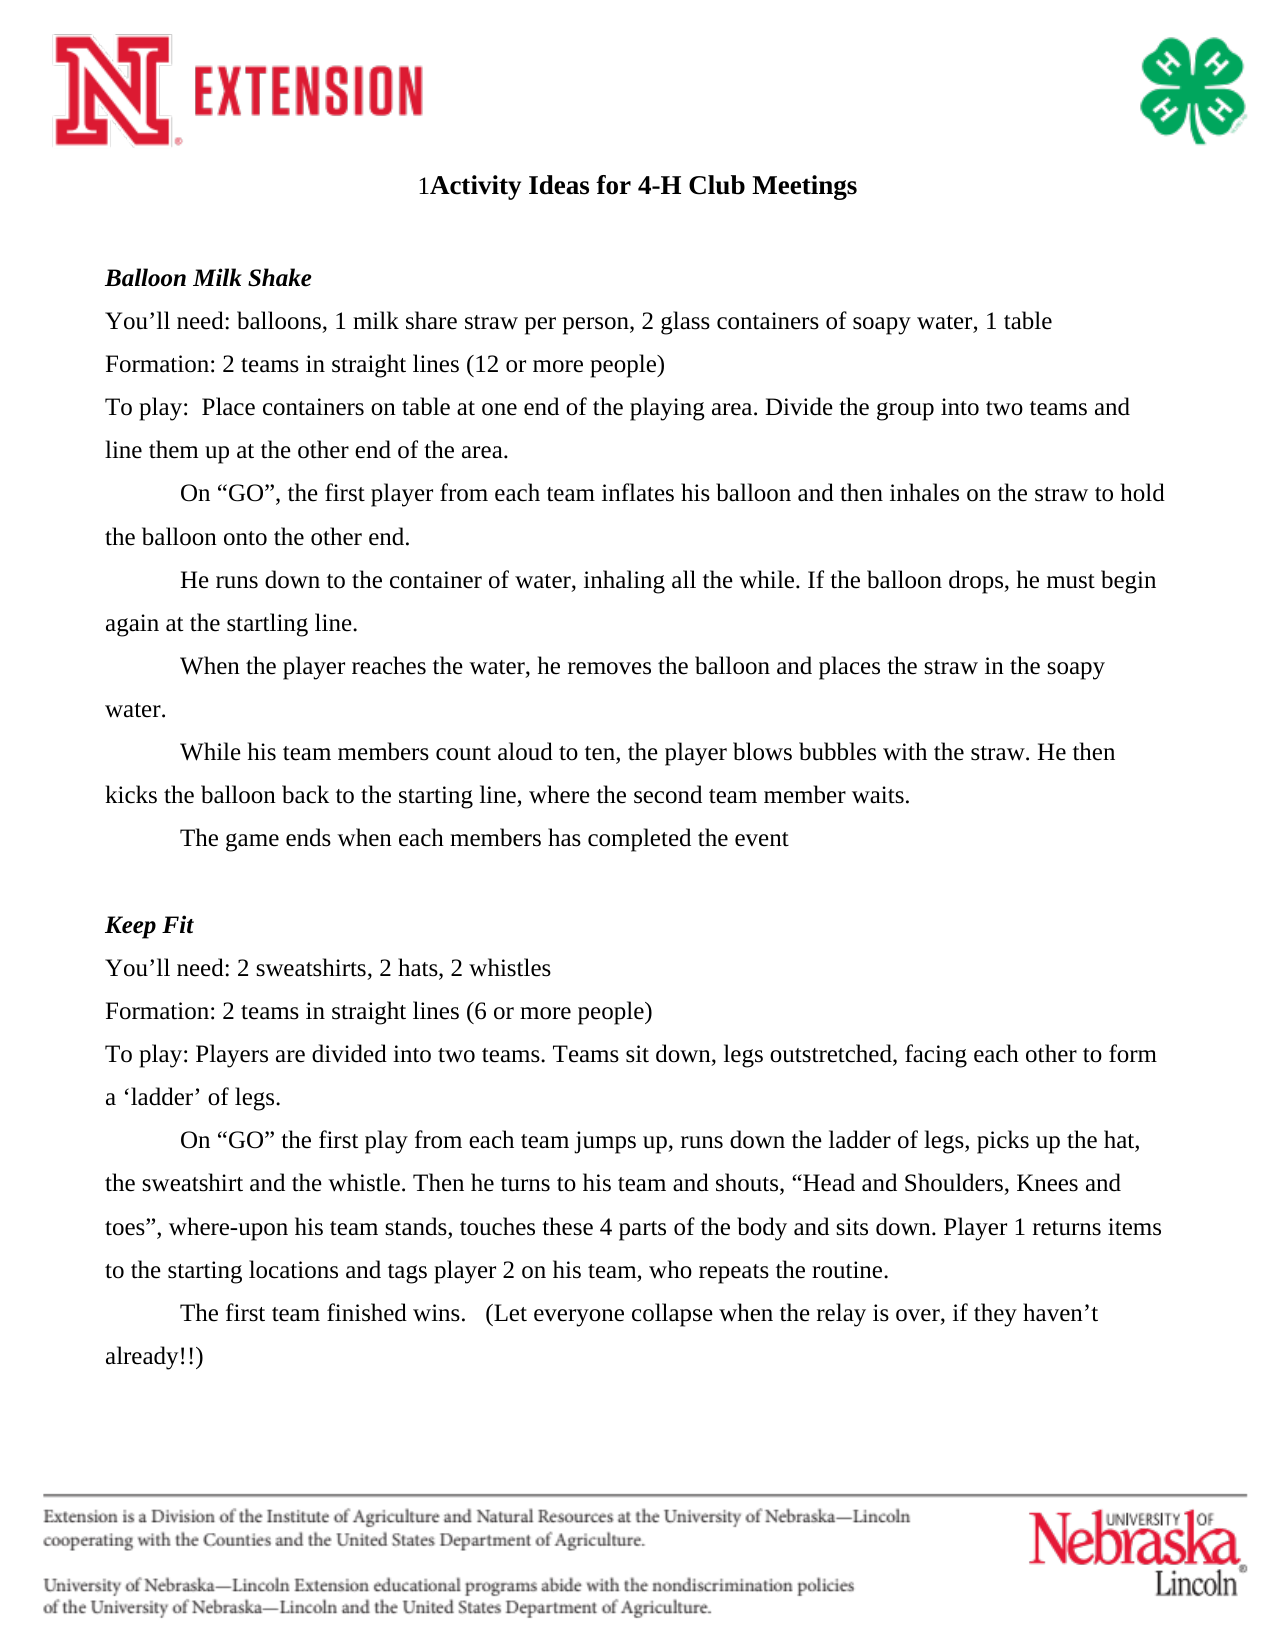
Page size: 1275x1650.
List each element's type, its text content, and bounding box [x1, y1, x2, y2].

text Activity Ideas for 4-H Club Meetings [105, 169, 1170, 201]
text He runs down to the container of water, inhaling all the while. If the balloon drops, he must begin again at the startling line. [105, 565, 1170, 637]
text You’ll need: 2 sweatshirts, 2 hats, 2 whistles [105, 953, 1170, 982]
text To play: Place containers on table at one end of the playing area. Divide the group into two teams and line them up at the other end of the area. [105, 392, 1170, 464]
text On “GO” the first play from each team jumps up, runs down the ladder of legs, picks up the hat, the sweatshirt and the whistle. Then he turns to his team and shouts, “Head and Shoulders, Knees and toes”, where-upon his team stands, touches these 4 parts of the body and sits down. Player 1 returns items to the starting locations and tags player 2 on his team, who repeats the routine. [105, 1125, 1170, 1283]
text You’ll need: balloons, 1 milk share straw per person, 2 glass containers of soapy water, 1 table [105, 306, 1170, 335]
text When the player reaches the water, he removes the balloon and places the straw in the soapy water. [105, 651, 1170, 723]
text On “GO”, the first player from each team inflates his balloon and then inhales on the straw to hold the balloon onto the other end. [105, 478, 1170, 550]
text Formation: 2 teams in straight lines (6 or more people) [105, 996, 1170, 1025]
text To play: Players are divided into two teams. Teams sit down, legs outstretched, facing each other to form a ‘ladder’ of legs. [105, 1039, 1170, 1111]
text Formation: 2 teams in straight lines (12 or more people) [105, 349, 1170, 378]
text The game ends when each members has completed the event [105, 823, 1170, 852]
text The first team finished wins. (Let everyone collapse when the relay is over, if they haven’t already!!) [105, 1298, 1170, 1370]
text Keep Fit [105, 910, 1170, 938]
text Balloon Milk Shake [105, 263, 1170, 292]
text While his team members count aloud to ten, the player blows bubbles with the straw. He then kicks the balloon back to the starting line, where the second team member waits. [105, 737, 1170, 809]
